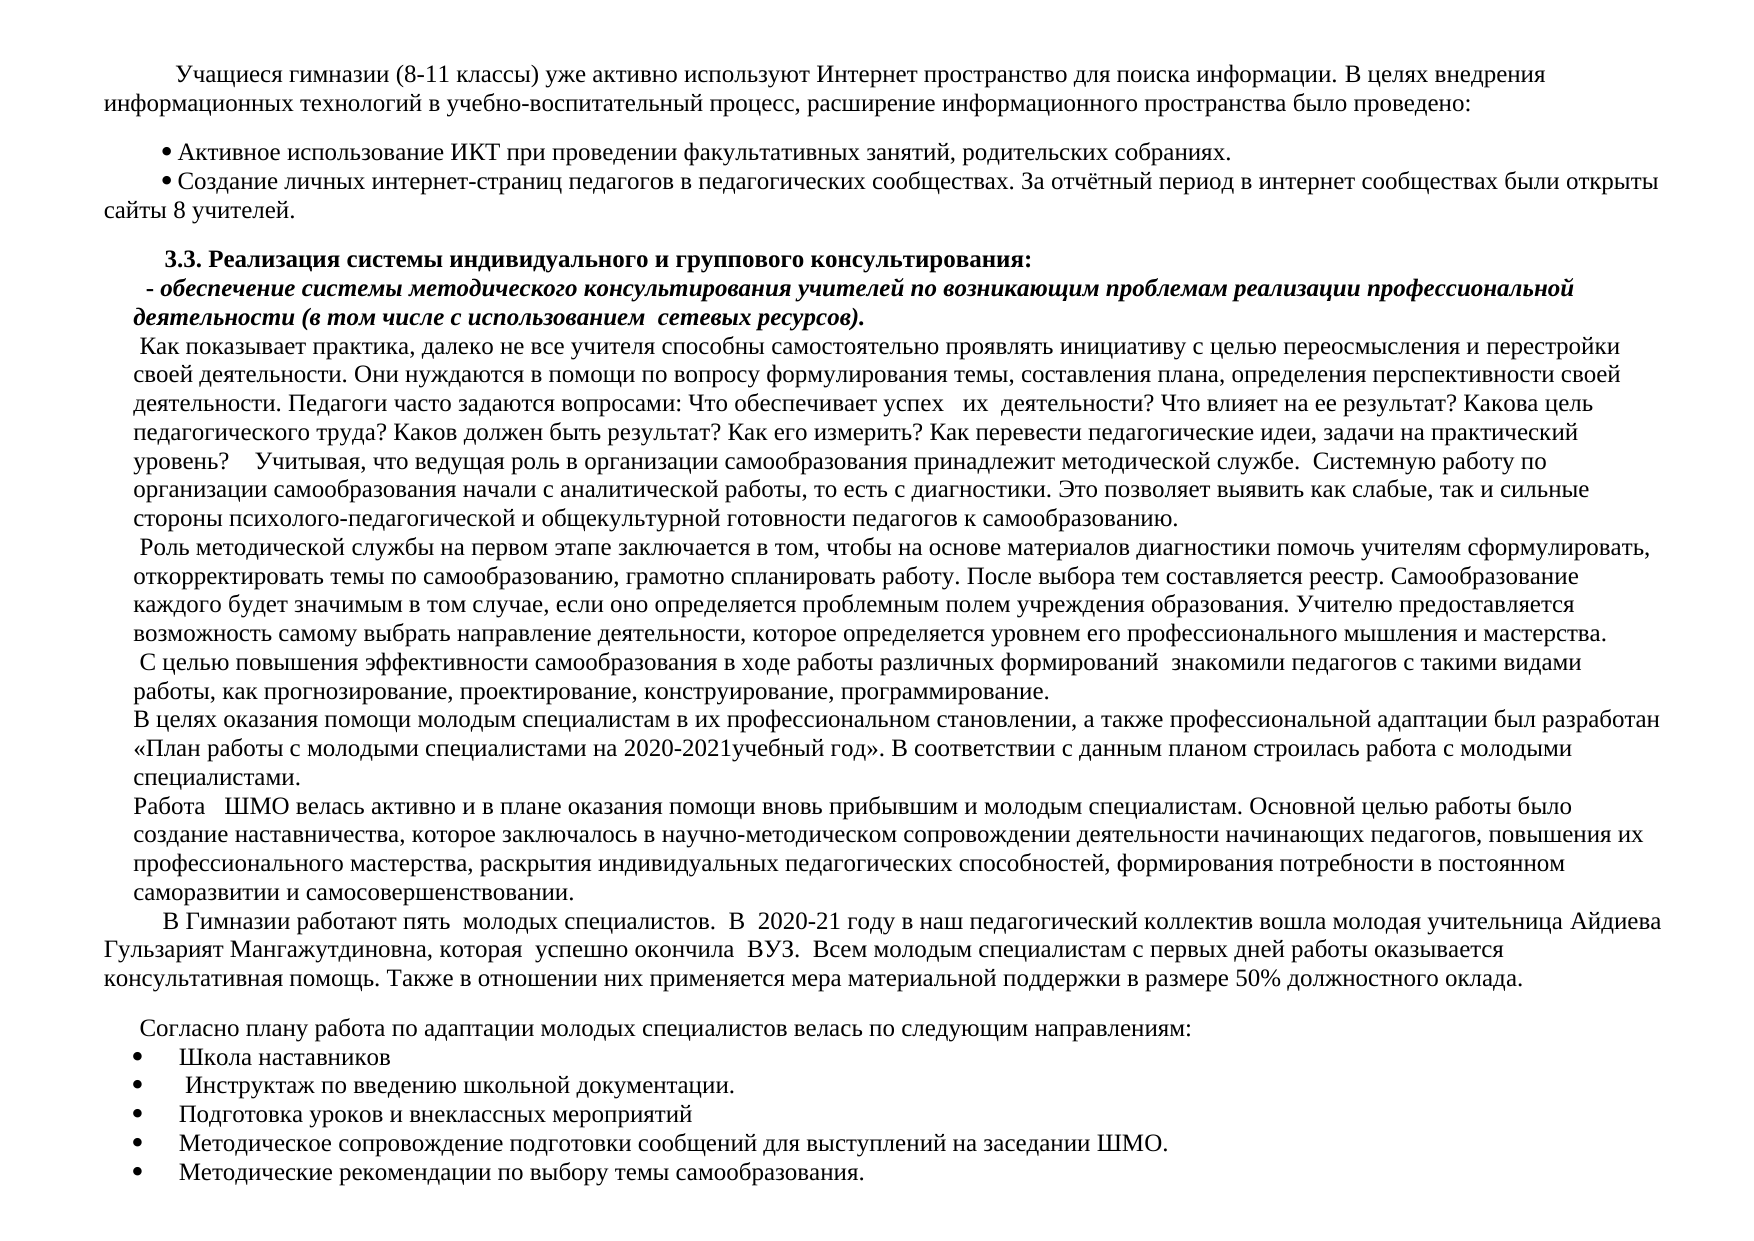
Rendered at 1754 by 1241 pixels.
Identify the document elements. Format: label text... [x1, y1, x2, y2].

list Методическое сопровождение подготовки сообщений для выступлений на заседании ШМО. [133, 1128, 1668, 1157]
text В Гимназии работают пять молодых специалистов. В 2020-21 году в наш педагогический коллектив вошла молодая учительница Айдиева Гульзарият Мангажутдиновна, которая успешно окончила ВУЗ. Всем молодым специалистам с первых дней работы оказывается консультативная помощь. Также в отношении них применяется мера материальной поддержки в размере 50% должностного оклада. [103, 906, 1668, 992]
text - обеспечение системы методического консультирования учителей по возникающим проблемам реализации профессиональной деятельности (в том числе с использованием сетевых ресурсов). [133, 273, 1668, 331]
list Школа наставников [133, 1042, 1668, 1070]
text В целях оказания помощи молодым специалистам в их профессиональном становлении, а также профессиональной адаптации был разработан «План работы с молодыми специалистами на 2020-2021учебный год». В соответствии с данным планом строилась работа с молодыми специалистами. [133, 704, 1668, 791]
text С целью повышения эффективности самообразования в ходе работы различных формирований знакомили педагогов с такими видами работы, как прогнозирование, проектирование, конструирование, программирование. [133, 647, 1668, 704]
text Учащиеся гимназии (8-11 классы) уже активно используют Интернет пространство для поиска информации. В целях внедрения информационных технологий в учебно-воспитательный процесс, расширение информационного пространства было проведено: [103, 59, 1668, 117]
text Как показывает практика, далеко не все учителя способны самостоятельно проявлять инициативу с целью переосмысления и перестройки своей деятельности. Они нуждаются в помощи по вопросу формулирования темы, составления плана, определения перспективности своей деятельности. Педагоги часто задаются вопросами: Что обеспечивает успех их деятельности? Что влияет на ее результат? Какова цель педагогического труда? Каков должен быть результат? Как его измерить? Как перевести педагогические идеи, задачи на практический уровень? Учитывая, что ведущая роль в организации самообразования принадлежит методической службе. Системную работу по организации самообразования начали с аналитической работы, то есть с диагностики. Это позволяет выявить как слабые, так и сильные стороны психолого-педагогической и общекультурной готовности педагогов к самообразованию. [133, 331, 1668, 532]
list Активное использование ИКТ при проведении факультативных занятий, родительских собраниях. [103, 137, 1668, 166]
text Согласно плану работа по адаптации молодых специалистов велась по следующим направлениям: [133, 1013, 1668, 1042]
text Работа ШМО велась активно и в плане оказания помощи вновь прибывшим и молодым специалистам. Основной целью работы было создание наставничества, которое заключалось в научно-методическом сопровождении деятельности начинающих педагогов, повышения их профессионального мастерства, раскрытия индивидуальных педагогических способностей, формирования потребности в постоянном саморазвитии и самосовершенствовании. [133, 791, 1668, 906]
list Инструктаж по введению школьной документации. [133, 1070, 1668, 1099]
list Методические рекомендации по выбору темы самообразования. [133, 1157, 1668, 1185]
list Создание личных интернет-страниц педагогов в педагогических сообществах. За отчётный период в интернет сообществах были открыты сайты 8 учителей. [103, 166, 1668, 224]
text Роль методической службы на первом этапе заключается в том, чтобы на основе материалов диагностики помочь учителям сформулировать, откорректировать темы по самообразованию, грамотно спланировать работу. После выбора тем составляется реестр. Самообразование каждого будет значимым в том случае, если оно определяется проблемным полем учреждения образования. Учителю предоставляется возможность самому выбрать направление деятельности, которое определяется уровнем его профессионального мышления и мастерства. [133, 532, 1668, 647]
text 3.3. Реализация системы индивидуального и группового консультирования: [133, 244, 1668, 273]
list Подготовка уроков и внеклассных мероприятий [133, 1099, 1668, 1128]
